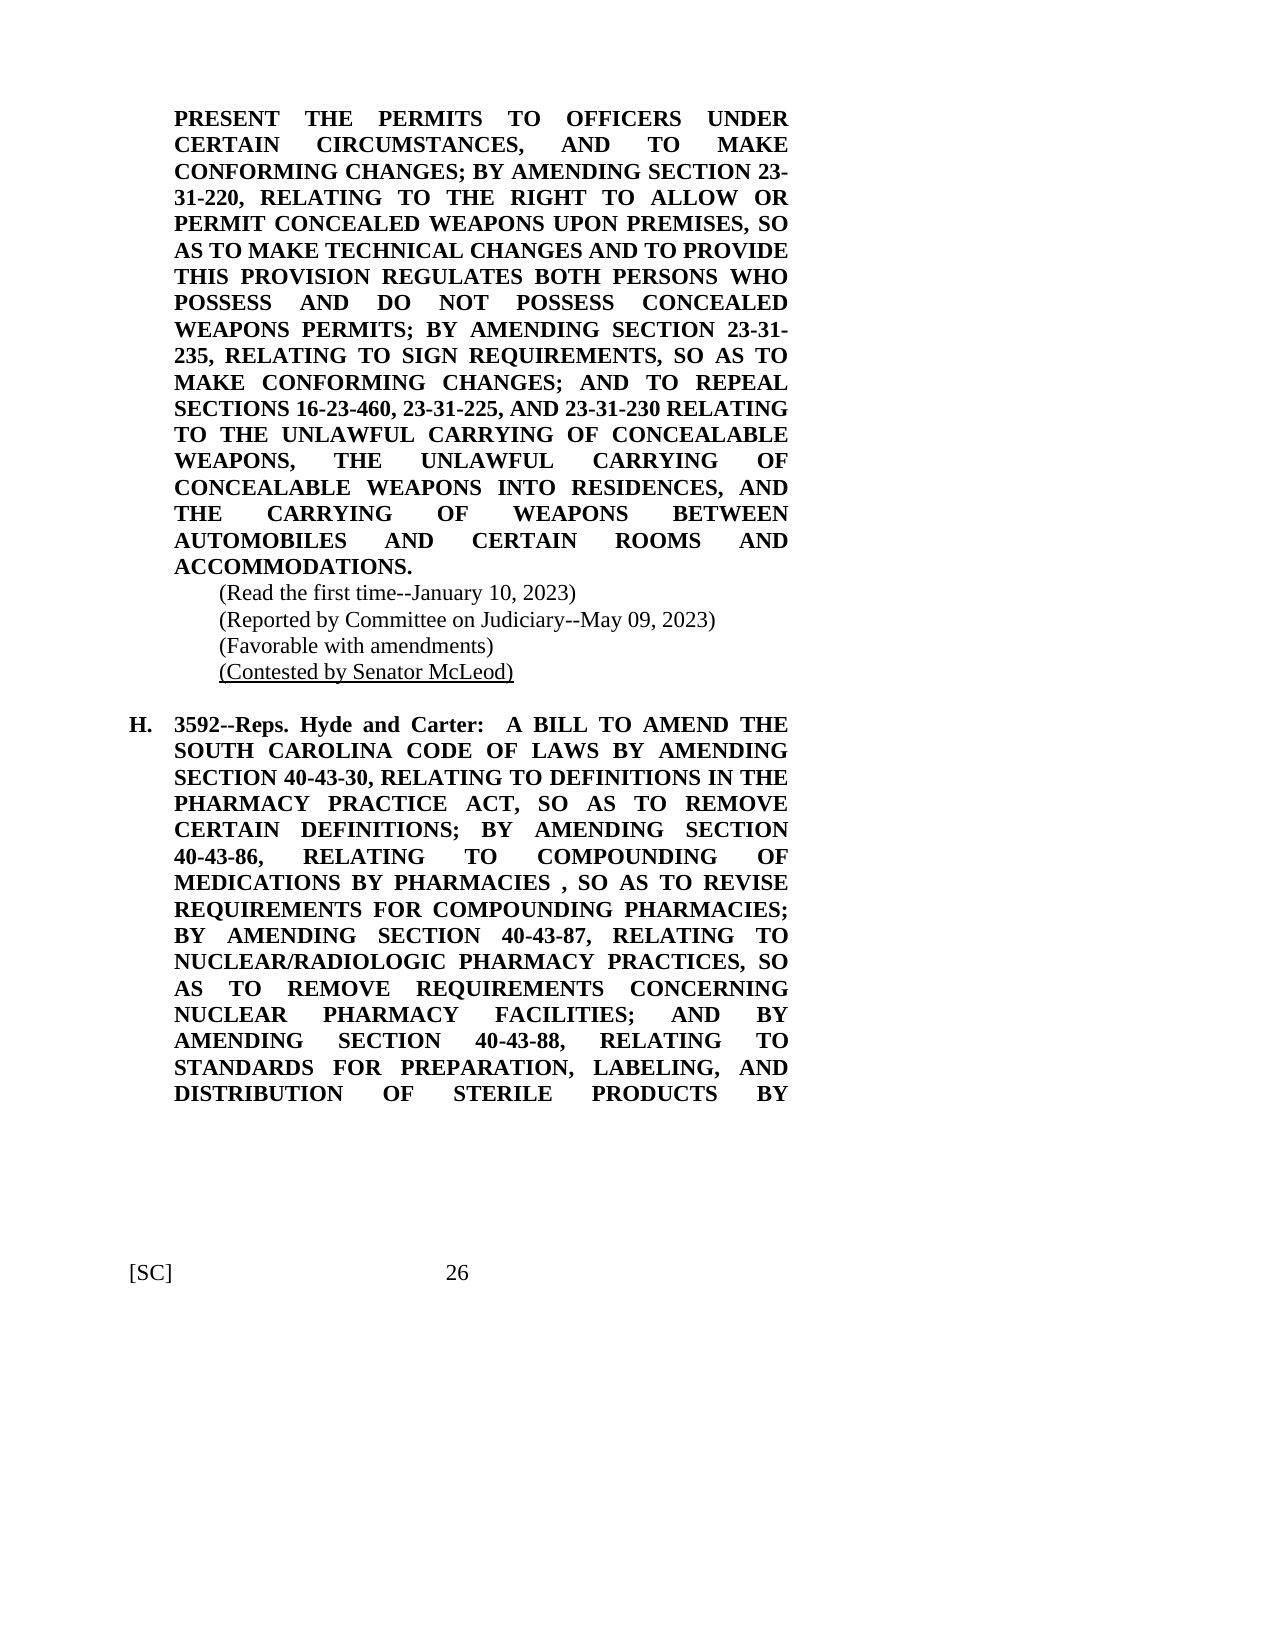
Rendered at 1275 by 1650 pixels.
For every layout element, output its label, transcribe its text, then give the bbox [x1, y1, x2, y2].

text (Read the first time--January 10, 2023) [219, 579, 789, 606]
text (Reported by Committee on Judiciary--May 09, 2023) [219, 606, 789, 632]
text (Favorable with amendments) [219, 632, 789, 658]
text (Contested by Senator McLeod) [219, 658, 789, 685]
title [129, 711, 789, 1238]
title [129, 105, 789, 579]
